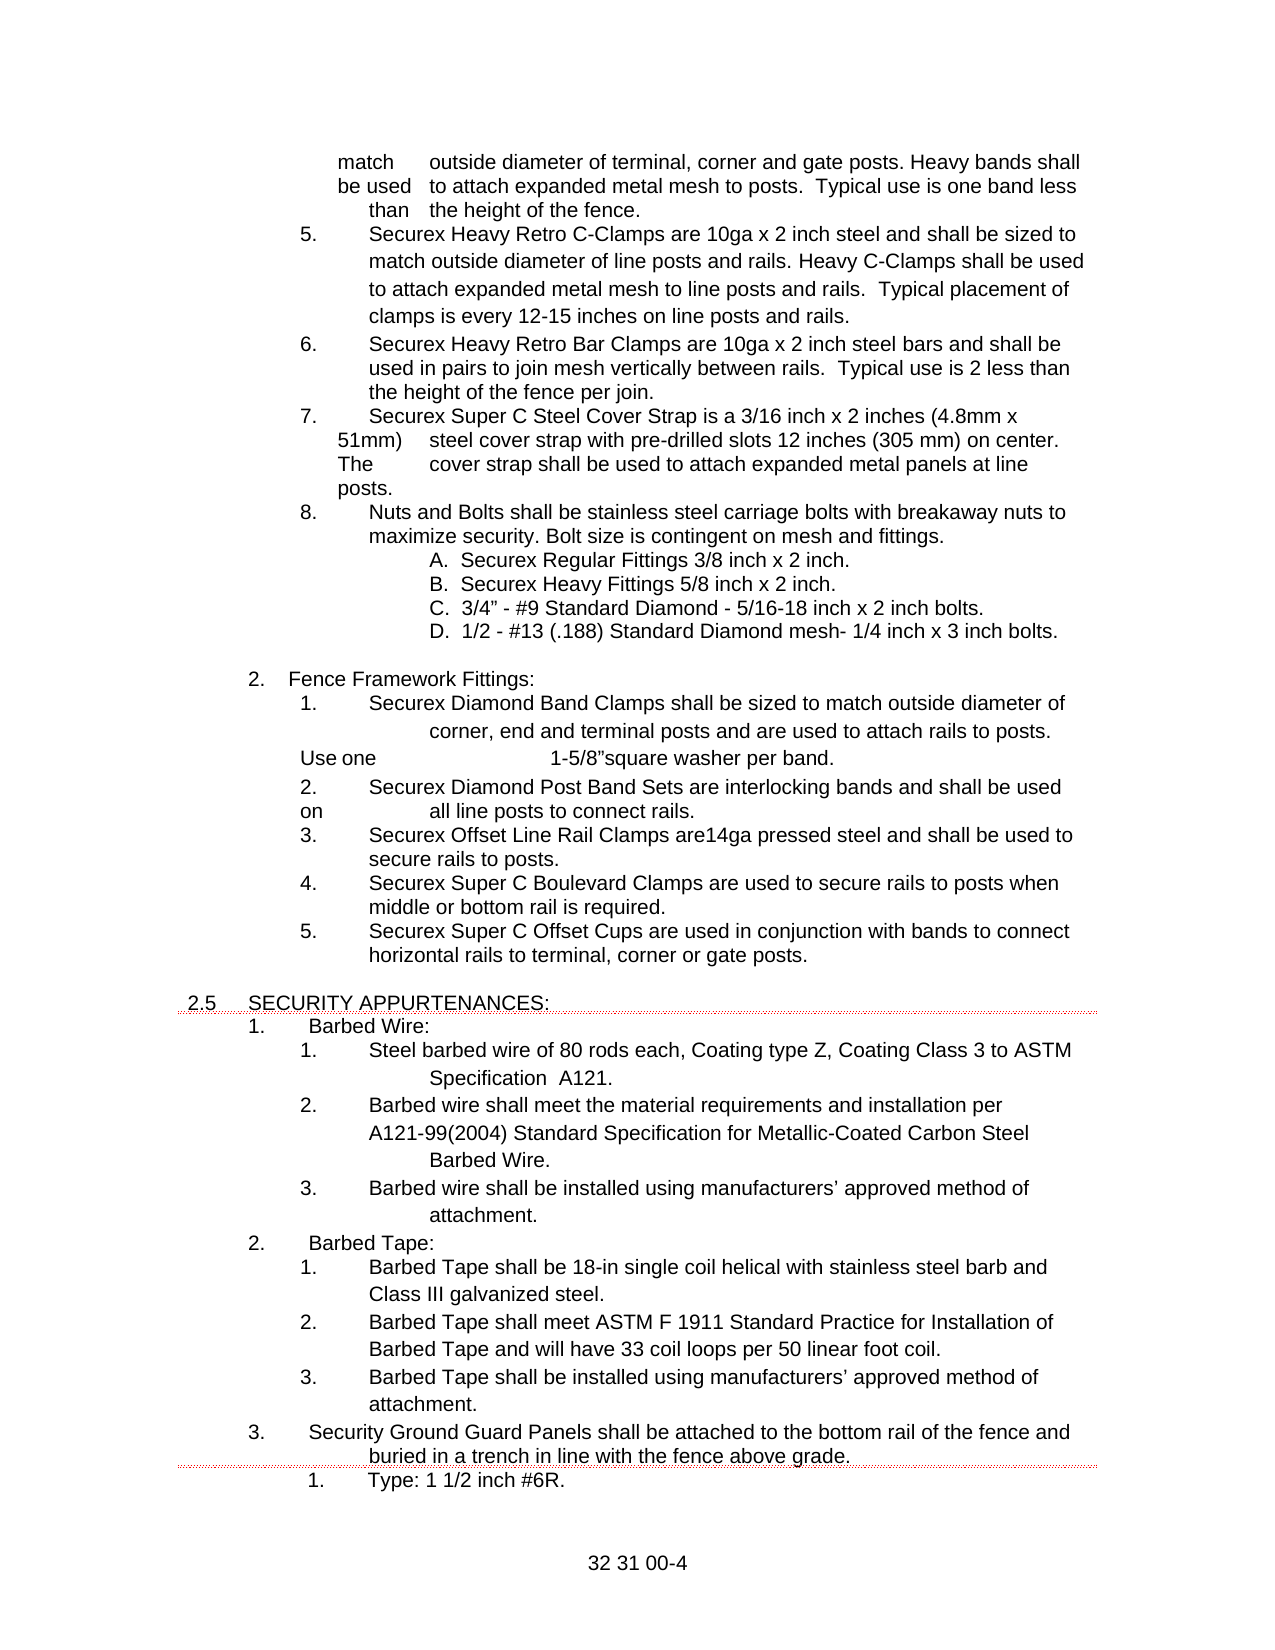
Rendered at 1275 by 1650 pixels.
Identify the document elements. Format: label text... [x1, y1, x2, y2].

subtitle 1. Steel barbed wire of 80 rods each, Coating type Z, Coating Class 3 to ASTM Specification A121. [300, 1038, 1087, 1090]
text C. 3/4” - #9 Standard Diamond - 5/16-18 inch x 2 inch bolts. [337, 595, 1087, 619]
text 2.5 SECURITY APPURTENANCES: [187, 990, 1087, 1014]
list Type: 1 1/2 inch #6R. [307, 1468, 1087, 1492]
list Securex Super C Boulevard Clamps are used to secure rails to posts when middle or bottom rail is required. [300, 871, 1087, 918]
subtitle 2. Barbed wire shall meet the material requirements and installation per A121-99(2004) Standard Specification for Metallic-Coated Carbon Steel Barbed Wire. [300, 1093, 1087, 1172]
subtitle Securex Heavy Retro C-Clamps are 10ga x 2 inch steel and shall be sized to match outside diameter of line posts and rails. Heavy C-Clamps shall be used to attach expanded metal mesh to line posts and rails. Typical placement of clamps is every 12-15 inches on line posts and rails. [300, 222, 1087, 328]
text A. Securex Regular Fittings 3/8 inch x 2 inch. [337, 547, 1087, 571]
text 2. Fence Framework Fittings: [187, 667, 1087, 691]
text 2. Securex Diamond Post Band Sets are interlocking bands and shall be used on all line posts to connect rails. [300, 775, 1087, 823]
text B. Securex Heavy Fittings 5/8 inch x 2 inch. [337, 571, 1087, 595]
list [300, 150, 1087, 222]
subtitle Barbed Tape shall be installed using manufacturers’ approved method of attachment. [300, 1365, 1087, 1416]
text D. 1/2 - #13 (.188) Standard Diamond mesh- 1/4 inch x 3 inch bolts. [337, 619, 1087, 643]
subtitle Barbed Tape shall meet ASTM F 1911 Standard Practice for Installation of Barbed Tape and will have 33 coil loops per 50 linear foot coil. [300, 1310, 1087, 1361]
list Securex Super C Offset Cups are used in conjunction with bands to connect horizontal rails to terminal, corner or gate posts. [300, 918, 1087, 966]
subtitle Barbed Tape shall be 18-in single coil helical with stainless steel barb and Class III galvanized steel. [300, 1255, 1087, 1306]
list Securex Super C Steel Cover Strap is a 3/16 inch x 2 inches (4.8mm x 51mm) steel cover strap with pre-drilled slots 12 inches (305 mm) on center. The cover strap shall be used to attach expanded metal panels at line posts. [300, 404, 1087, 499]
text 3. Security Ground Guard Panels shall be attached to the bottom rail of the fence and buried in a trench in line with the fence above grade. [187, 1420, 1087, 1468]
text 2. Barbed Tape: [187, 1231, 1087, 1255]
text 1. Barbed Wire: [187, 1014, 1087, 1038]
subtitle 3. Barbed wire shall be installed using manufacturers’ approved method of attachment. [300, 1176, 1087, 1227]
list Securex Heavy Retro Bar Clamps are 10ga x 2 inch steel bars and shall be used in pairs to join mesh vertically between rails. Typical use is 2 less than the height of the fence per join. [300, 332, 1087, 404]
list Nuts and Bolts shall be stainless steel carriage bolts with breakaway nuts to maximize security. Bolt size is contingent on mesh and fittings. [300, 499, 1087, 547]
list Securex Offset Line Rail Clamps are14ga pressed steel and shall be used to secure rails to posts. [300, 823, 1087, 871]
subtitle 1. Securex Diamond Band Clamps shall be sized to match outside diameter of corner, end and terminal posts and are used to attach rails to posts. Use one 1-5/8”square washer per band. [300, 691, 1087, 771]
